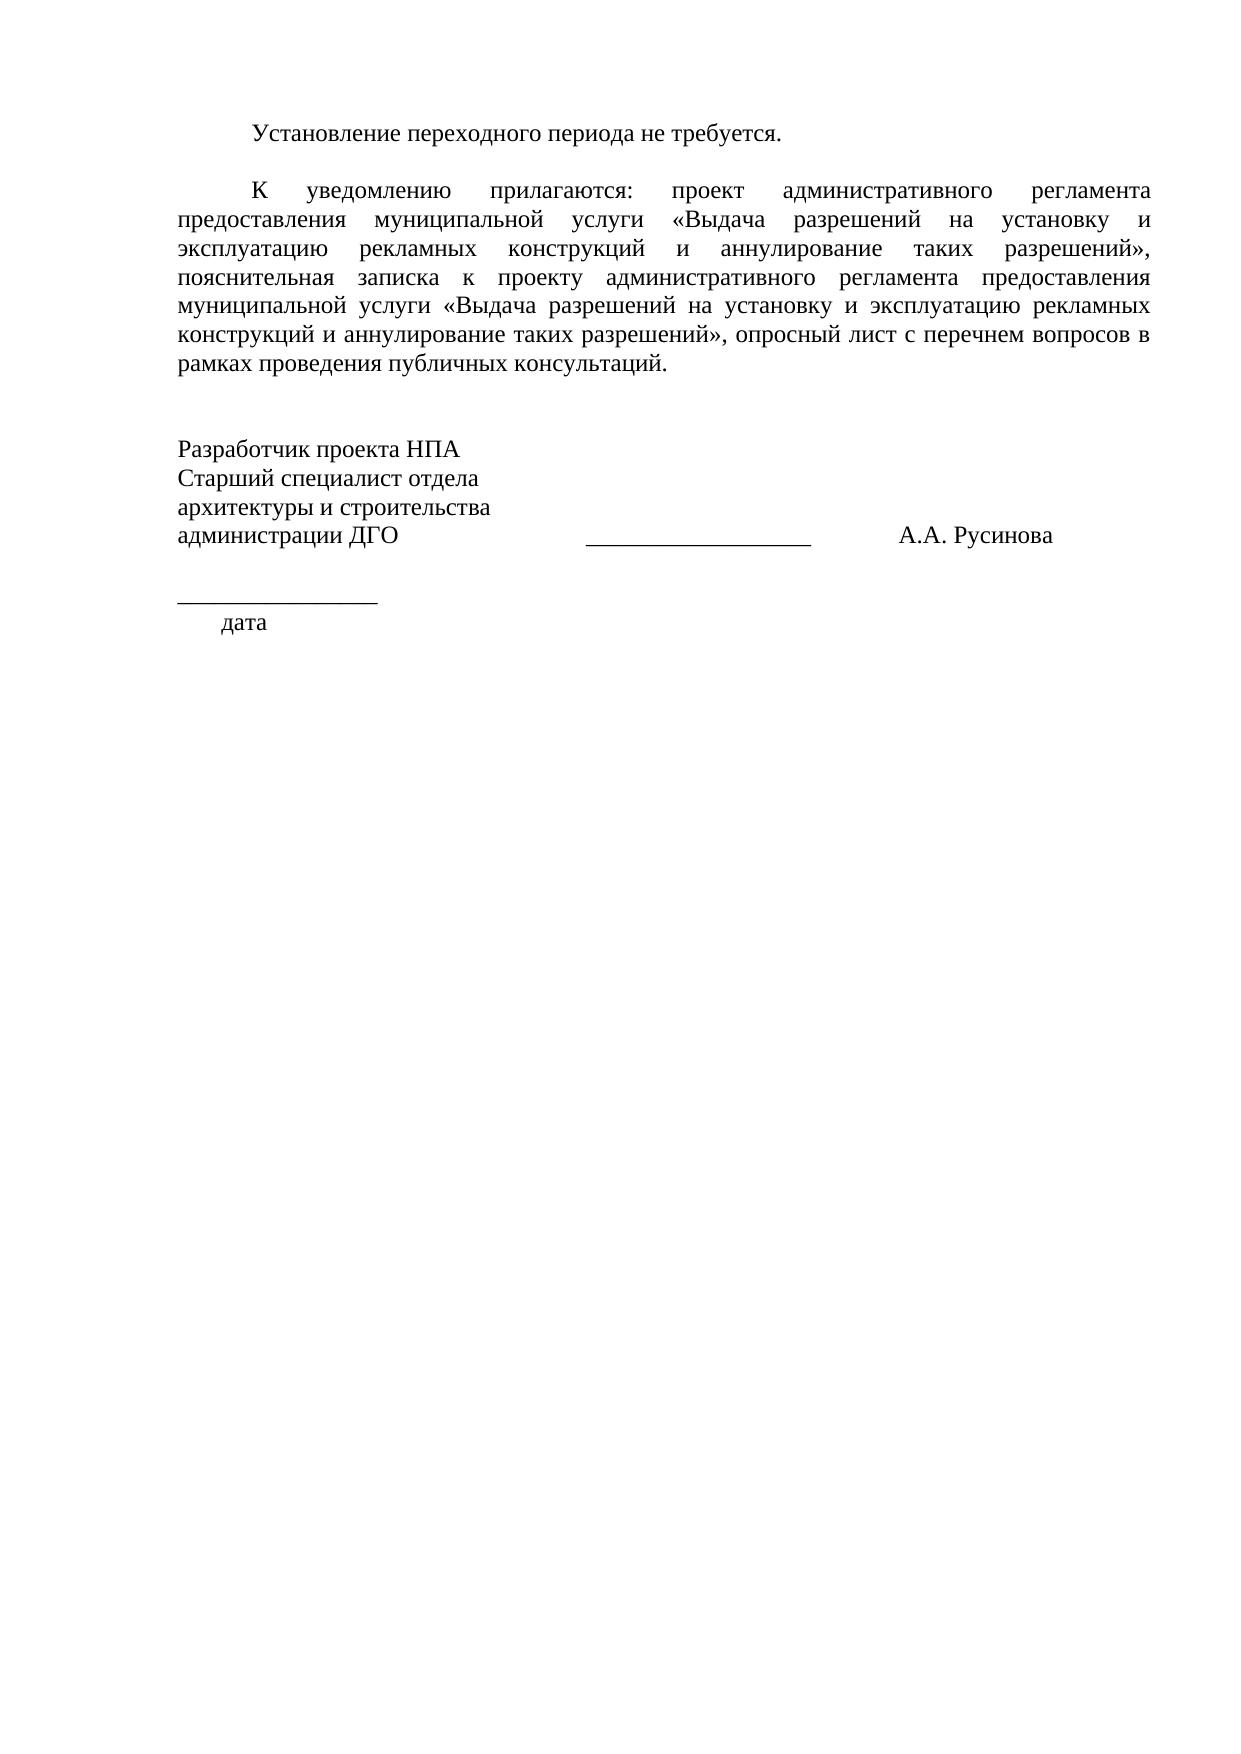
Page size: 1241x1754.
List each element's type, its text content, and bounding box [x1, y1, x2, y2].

text К уведомлению прилагаются: проект административного регламента предоставления муниципальной услуги «Выдача разрешений на установку и эксплуатацию рекламных конструкций и аннулирование таких разрешений», пояснительная записка к проекту административного регламента предоставления муниципальной услуги «Выдача разрешений на установку и эксплуатацию рекламных конструкций и аннулирование таких разрешений», опросный лист с перечнем вопросов в рамках проведения публичных консультаций. [177, 176, 1152, 377]
text Установление переходного периода не требуется. [177, 118, 1152, 147]
text ________________ [177, 578, 1152, 607]
text Разработчик проекта НПА [177, 434, 1152, 463]
text Старший специалист отдела [177, 463, 1152, 492]
text архитектуры и строительства [177, 492, 1152, 521]
text администрации ДГО __________________ А.А. Русинова [177, 521, 1152, 549]
text дата [177, 607, 1152, 636]
